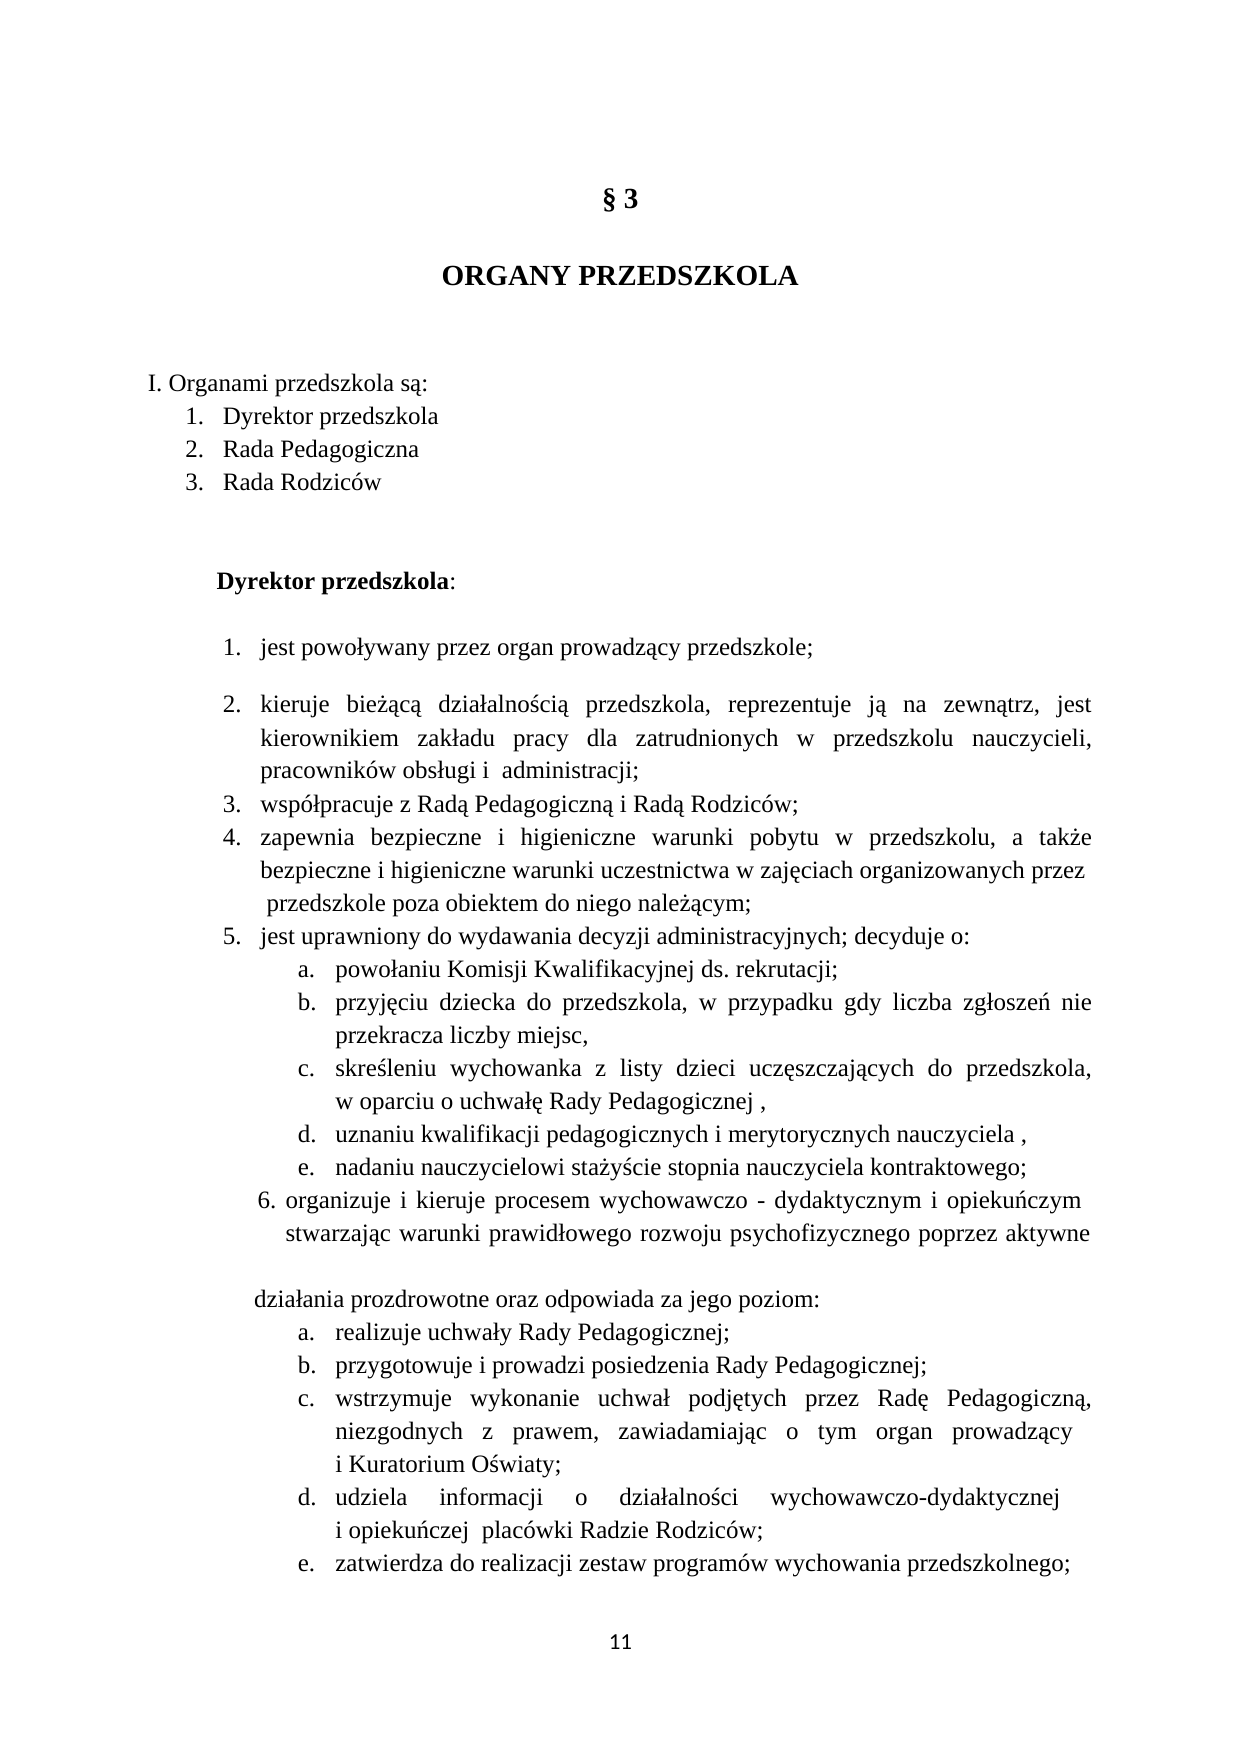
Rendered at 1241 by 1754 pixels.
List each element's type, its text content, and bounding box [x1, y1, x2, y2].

list Rada Rodziców [185, 467, 1092, 496]
list przyjęciu dziecka do przedszkola, w przypadku gdy liczba zgłoszeń nie przekracza liczby miejsc, [298, 987, 1092, 1048]
text I. Organami przedszkola są: [148, 368, 1092, 397]
list realizuje uchwały Rady Pedagogicznej; [298, 1317, 1092, 1346]
list skreśleniu wychowanka z listy dzieci uczęszczających do przedszkola, w oparciu o uchwałę Rady Pedagogicznej , [298, 1053, 1092, 1114]
list nadaniu nauczycielowi stażyście stopnia nauczyciela kontraktowego; [298, 1152, 1092, 1181]
list Rada Pedagogiczna [185, 434, 1092, 463]
list przygotowuje i prowadzi posiedzenia Rady Pedagogicznej; [298, 1350, 1092, 1379]
list udziela informacji o działalności wychowawczo-dydaktycznej i opiekuńczej placówki Radzie Rodziców; [298, 1482, 1092, 1544]
text 6. organizuje i kieruje procesem wychowawczo - dydaktycznym i opiekuńczym stwarzając warunki prawidłowego rozwoju psychofizycznego poprzez aktywne działania prozdrowotne oraz odpowiada za jego poziom: [148, 1185, 1092, 1313]
list powołaniu Komisji Kwalifikacyjnej ds. rekrutacji; [298, 954, 1092, 982]
text § 3 [148, 181, 1092, 214]
list kieruje bieżącą działalnością przedszkola, reprezentuje ją na zewnątrz, jest kierownikiem zakładu pracy dla zatrudnionych w przedszkolu nauczycieli, pracowników obsługi i administracji; [223, 689, 1092, 784]
list Dyrektor przedszkola [185, 401, 1092, 430]
list uznaniu kwalifikacji pedagogicznych i merytorycznych nauczyciela , [298, 1119, 1092, 1148]
text ORGANY PRZEDSZKOLA [148, 258, 1092, 291]
list zatwierdza do realizacji zestaw programów wychowania przedszkolnego; [298, 1548, 1092, 1577]
list zapewnia bezpieczne i higieniczne warunki pobytu w przedszkolu, a także bezpieczne i higieniczne warunki uczestnictwa w zajęciach organizowanych przez przedszkole poza obiektem do niego należącym; [223, 822, 1092, 916]
list jest powoływany przez organ prowadzący przedszkole; [223, 632, 1092, 661]
list jest uprawniony do wydawania decyzji administracyjnych; decyduje o: [223, 921, 1092, 949]
list współpracuje z Radą Pedagogiczną i Radą Rodziców; [223, 789, 1092, 817]
text Dyrektor przedszkola: [148, 566, 1092, 595]
list wstrzymuje wykonanie uchwał podjętych przez Radę Pedagogiczną, niezgodnych z prawem, zawiadamiając o tym organ prowadzący i Kuratorium Oświaty; [298, 1383, 1092, 1478]
